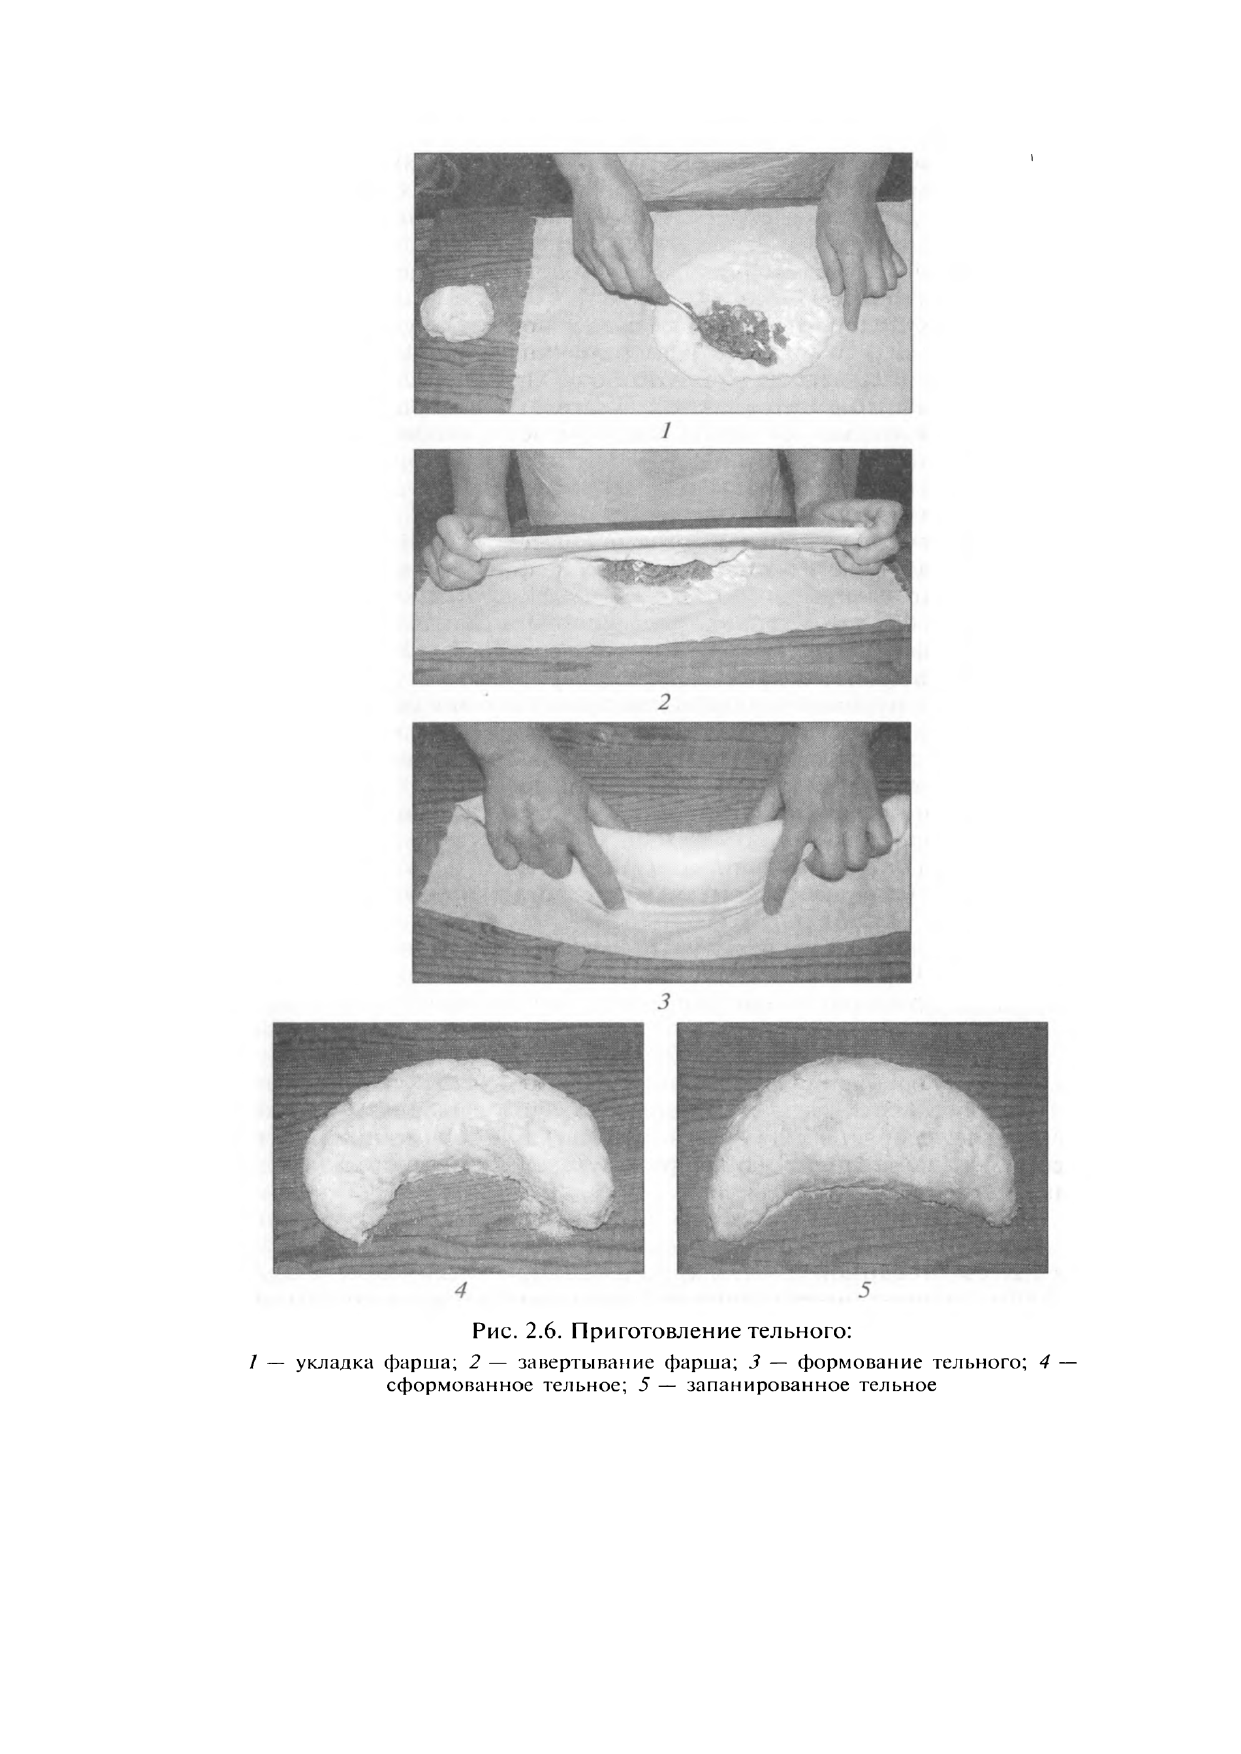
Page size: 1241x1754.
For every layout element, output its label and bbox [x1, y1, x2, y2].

picture [177, 101, 1117, 1407]
